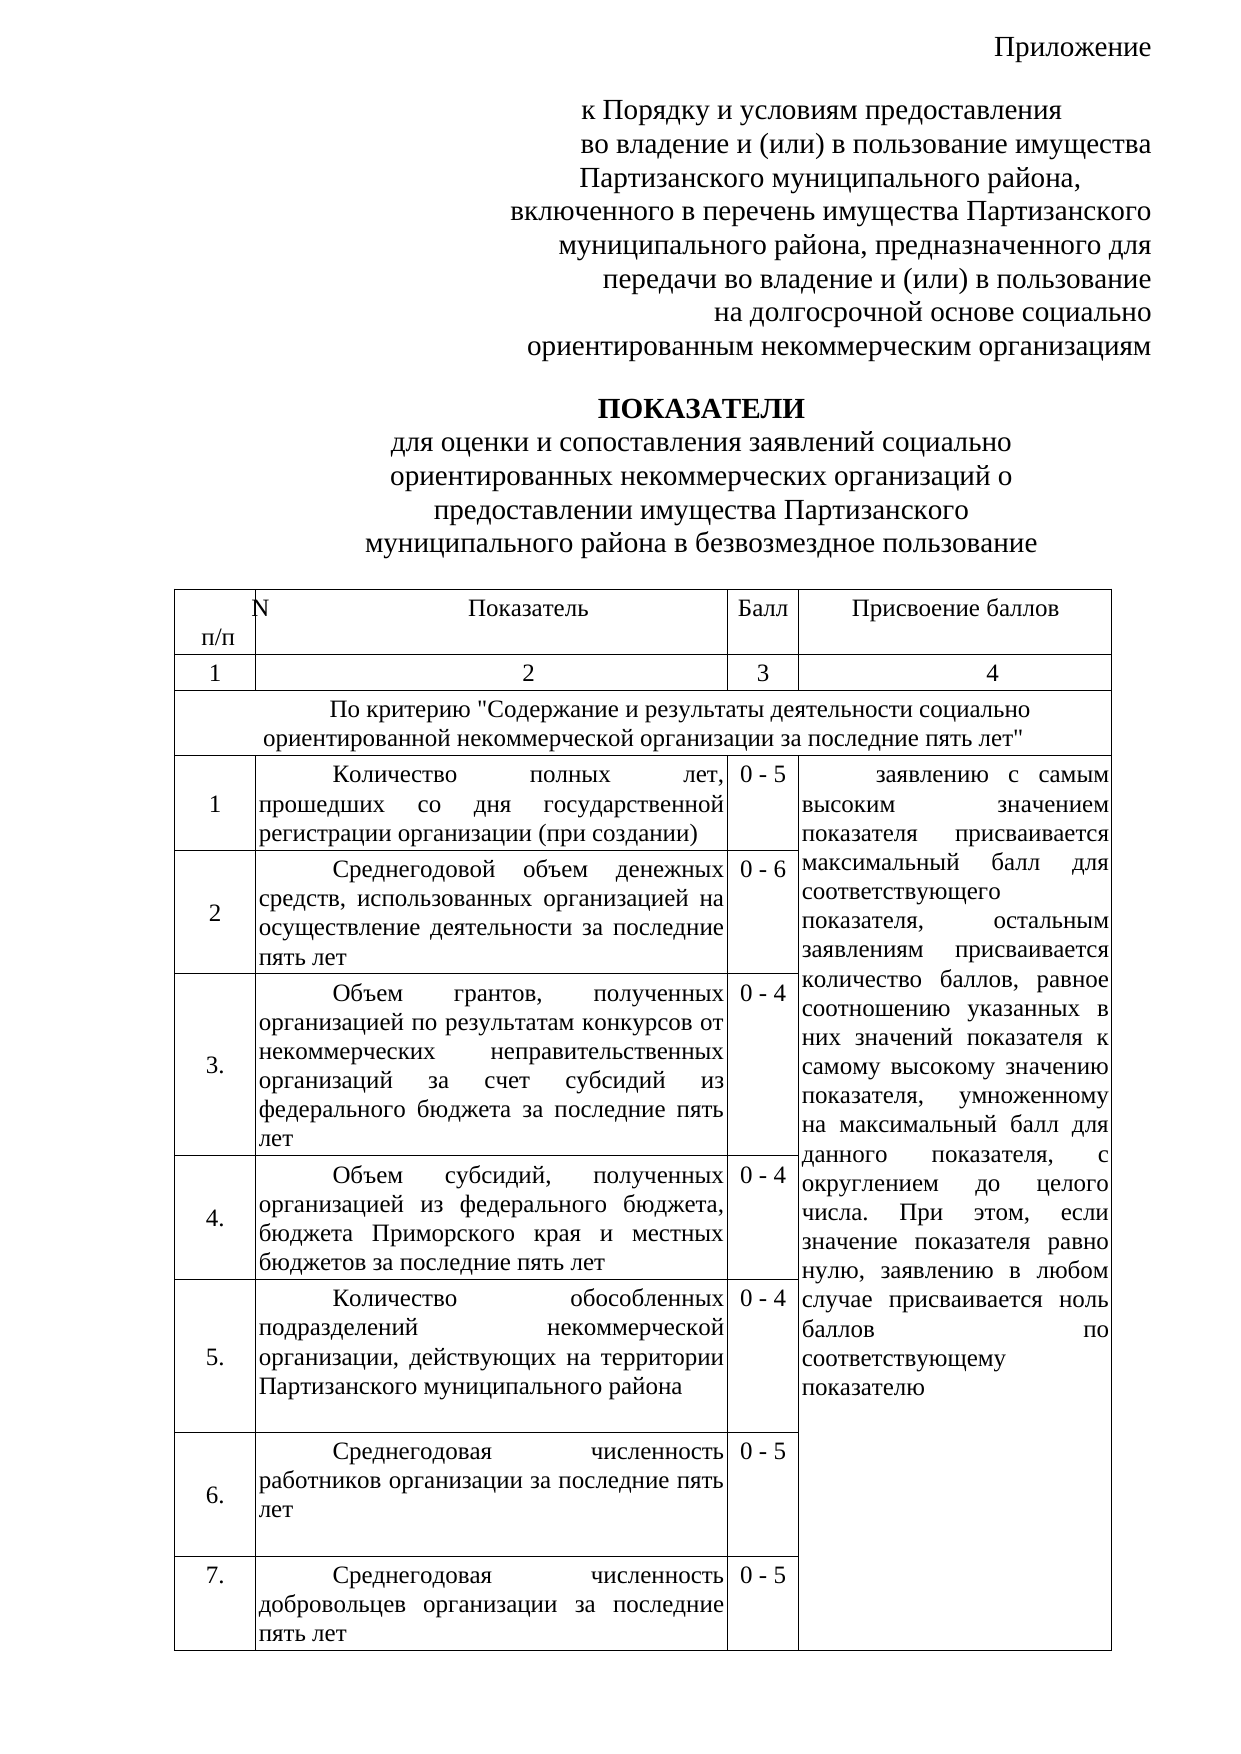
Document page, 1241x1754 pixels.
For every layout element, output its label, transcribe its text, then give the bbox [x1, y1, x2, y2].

table_cell По критерию "Содержание и результаты деятельности социально ориентированной некоммерческой организации за последние пять лет" [175, 691, 1111, 755]
table_header Показатель [256, 590, 727, 654]
text во владение и (или) в пользование имущества [177, 126, 1152, 160]
table_cell Объем грантов, полученных организацией по результатам конкурсов от некоммерческих неправительственных организаций за счет субсидий из федерального бюджета за последние пять лет [256, 974, 727, 1155]
text передачи во владение и (или) в пользование [177, 261, 1152, 294]
text к Порядку и условиям предоставления [177, 92, 1152, 126]
table_cell 0 - 5 [728, 756, 798, 850]
table_cell 5. [175, 1280, 255, 1432]
text муниципального района, предназначенного для [177, 227, 1152, 261]
table_cell Объем субсидий, полученных организацией из федерального бюджета, бюджета Приморского края и местных бюджетов за последние пять лет [256, 1156, 727, 1279]
table_cell 3 [728, 655, 798, 690]
text предоставлении имущества Партизанского [177, 492, 1152, 525]
table_cell 2 [175, 851, 255, 973]
table_cell 2 [256, 655, 727, 690]
table_cell Среднегодовой объем денежных средств, использованных организацией на осуществление деятельности за последние пять лет [256, 851, 727, 973]
text муниципального района в безвозмездное пользование [177, 526, 1152, 559]
table_cell 4 [799, 655, 1111, 690]
text для оценки и сопоставления заявлений социально [177, 424, 1152, 458]
table_cell 0 - 4 [728, 974, 798, 1155]
table_cell 0 - 6 [728, 851, 798, 973]
table_cell 6. [175, 1433, 255, 1556]
table_cell заявлению с самым высоким значением показателя присваивается максимальный балл для соответствующего показателя, остальным заявлениям присваивается количество баллов, равное соотношению указанных в них значений показателя к самому высокому значению показателя, умноженному на максимальный балл для данного показателя, с округлением до целого числа. При этом, если значение показателя равно нулю, заявлению в любом случае присваивается ноль баллов по соответствующему показателю [799, 756, 1111, 1432]
table_header Балл [728, 590, 798, 654]
table_cell 0 - 4 [728, 1156, 798, 1279]
text Партизанского муниципального района, [177, 160, 1152, 193]
table_cell 1 [175, 655, 255, 690]
table_header Присвоение баллов [799, 590, 1111, 654]
table_header N п/п [175, 590, 255, 654]
table_cell Среднегодовая численность работников организации за последние пять лет [256, 1433, 727, 1556]
table_cell [799, 1432, 1111, 1650]
text ПОКАЗАТЕЛИ [177, 391, 1152, 424]
table_cell 0 - 4 [728, 1280, 798, 1432]
table_cell 3. [175, 974, 255, 1155]
table_cell Среднегодовая численность добровольцев организации за последние пять лет [256, 1557, 727, 1650]
table_cell 0 - 5 [728, 1557, 798, 1650]
table_cell Количество полных лет, прошедших со дня государственной регистрации организации (при создании) [256, 756, 727, 850]
text включенного в перечень имущества Партизанского [177, 193, 1152, 227]
table_cell 4. [175, 1156, 255, 1279]
table_cell 0 - 5 [728, 1433, 798, 1556]
table_cell 1 [175, 756, 255, 850]
text на долгосрочной основе социально [177, 294, 1152, 328]
text Приложение [177, 29, 1152, 63]
text ориентированных некоммерческих организаций о [177, 458, 1152, 492]
table_cell 7. [175, 1557, 255, 1650]
text ориентированным некоммерческим организациям [177, 328, 1152, 362]
table_cell Количество обособленных подразделений некоммерческой организации, действующих на территории Партизанского муниципального района [256, 1280, 727, 1432]
